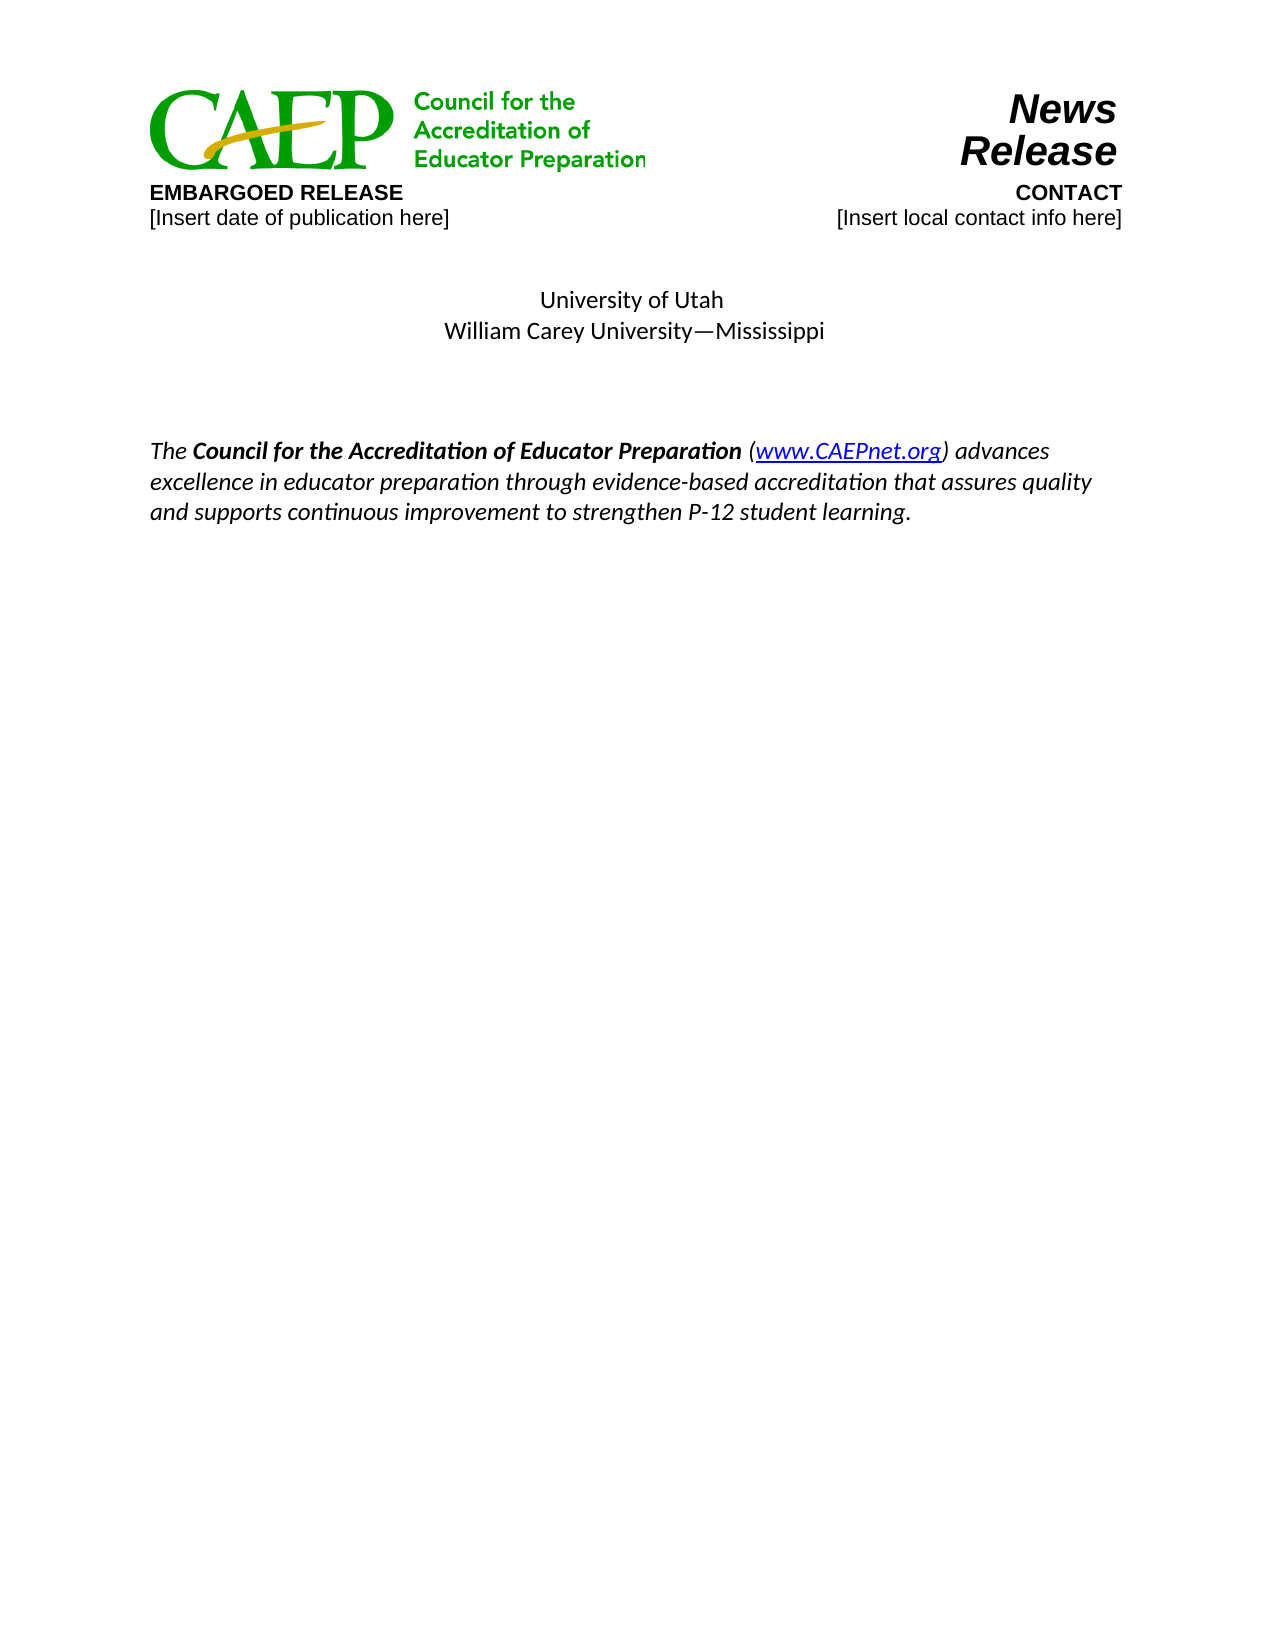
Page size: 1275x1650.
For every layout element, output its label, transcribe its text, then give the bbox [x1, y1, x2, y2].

text William Carey University—Mississippi [150, 315, 1125, 345]
picture [150, 90, 645, 172]
text University of Utah [150, 284, 1125, 315]
text The Council for the Accreditation of Educator Preparation (www.CAEPnet.org) advances excellence in educator preparation through evidence-based accreditation that assures quality and supports continuous improvement to strengthen P-12 student learning. [150, 435, 1125, 527]
